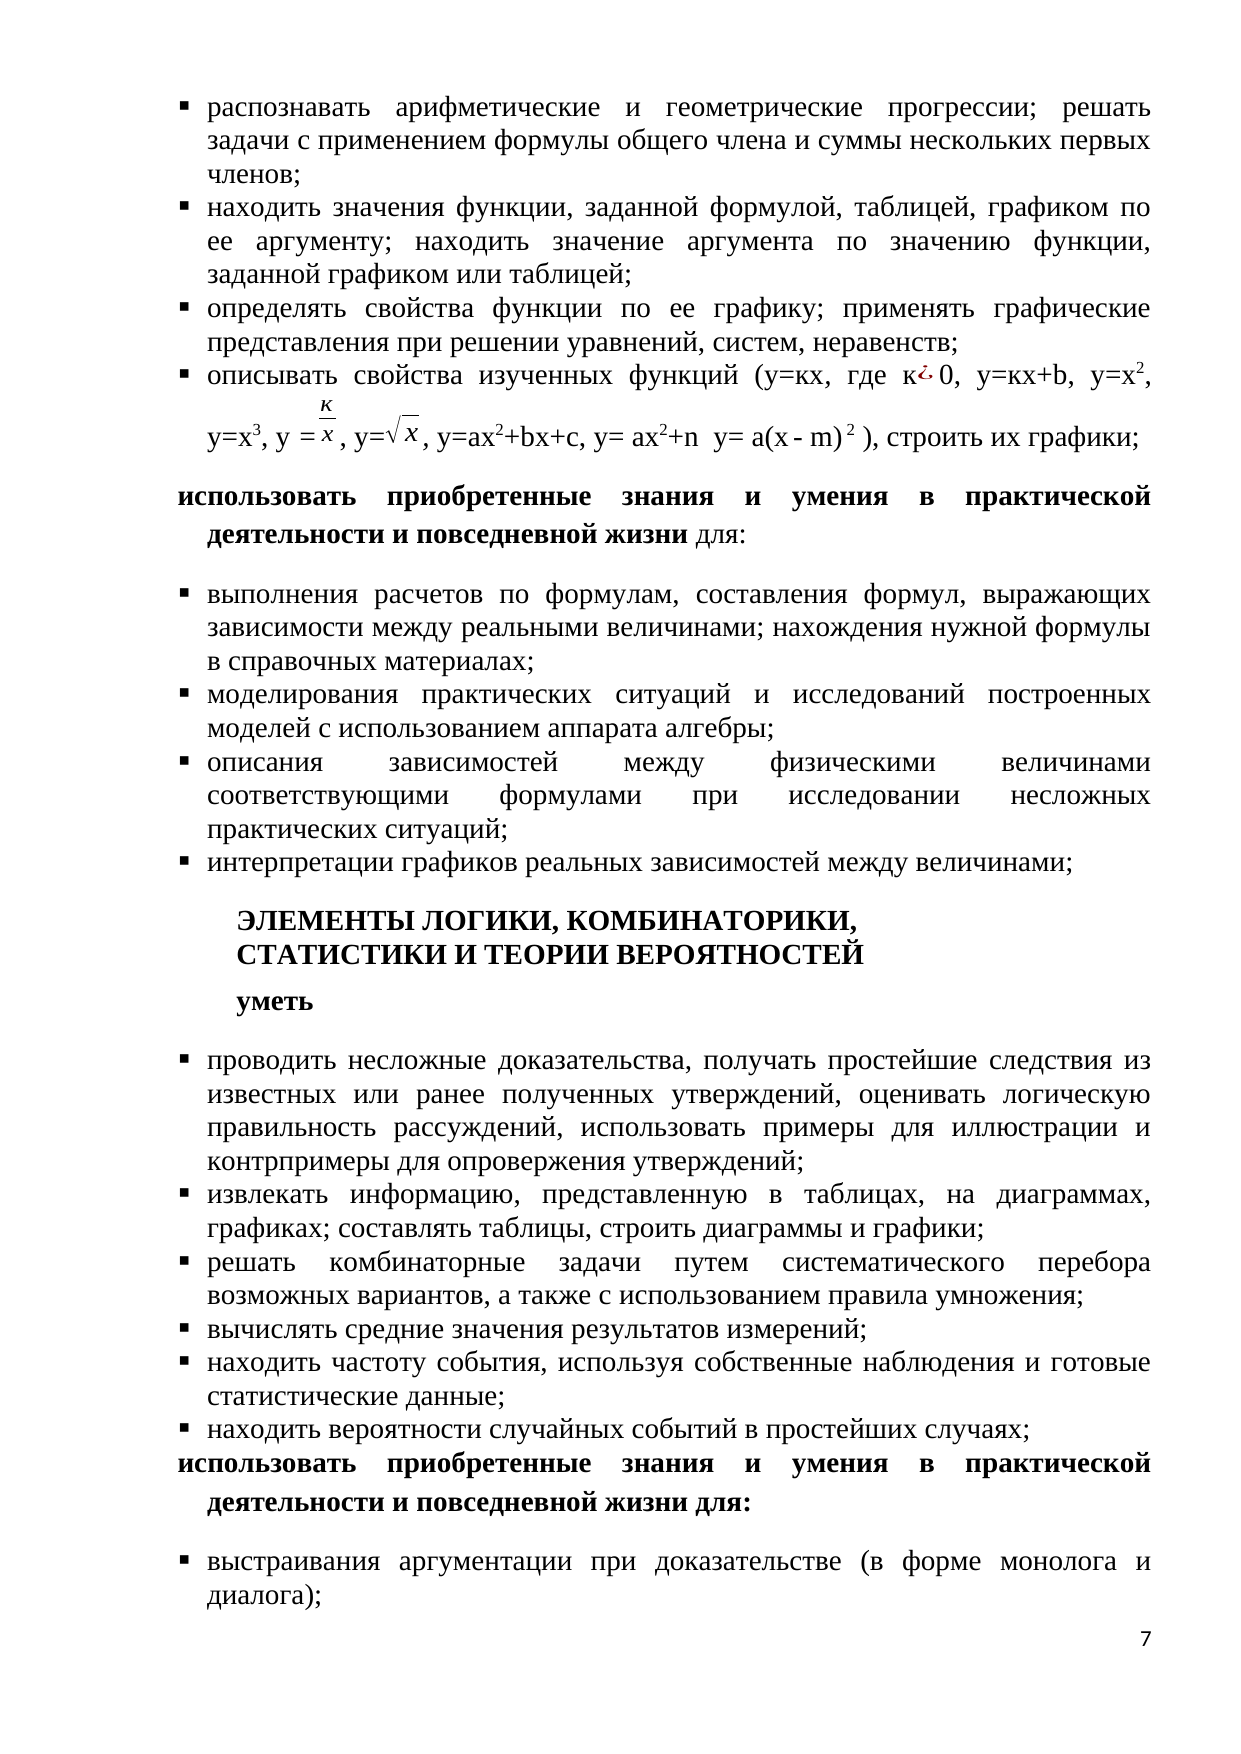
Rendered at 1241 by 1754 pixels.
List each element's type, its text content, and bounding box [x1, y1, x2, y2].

list выстраивания аргументации при доказательстве (в форме монолога и диалога); [177, 1543, 1152, 1610]
list вычислять средние значения результатов измерений; [177, 1311, 1152, 1344]
text уметь [177, 983, 1152, 1016]
text использовать приобретенные знания и умения в практической деятельности и повседневной жизни для: [177, 1445, 1152, 1517]
list интерпретации графиков реальных зависимостей между величинами; [177, 844, 1152, 878]
list определять свойства функции по ее графику; применять графические представления при решении уравнений, систем, неравенств; [177, 290, 1152, 357]
list решать комбинаторные задачи путем систематического перебора возможных вариантов, а также с использованием правила умножения; [177, 1244, 1152, 1311]
list описывать свойства изученных функций (у=кх, где к0, у=кх+b, у=х2, у=х3, у =, у=, у=ах2+bх+с, у= ах2+n у= а(х - m) 2 ), строить их графики; [177, 357, 1152, 453]
text использовать приобретенные знания и умения в практической деятельности и повседневной жизни для: [177, 478, 1152, 550]
text Элементы логики, комбинаторики, статистики и теории вероятностей [236, 903, 1152, 970]
list описания зависимостей между физическими величинами соответствующими формулами при исследовании несложных практических ситуаций; [177, 744, 1152, 844]
list находить значения функции, заданной формулой, таблицей, графиком по ее аргументу; находить значение аргумента по значению функции, заданной графиком или таблицей; [177, 189, 1152, 290]
list распознавать арифметические и геометрические прогрессии; решать задачи с применением формулы общего члена и суммы нескольких первых членов; [177, 89, 1152, 189]
list моделирования практических ситуаций и исследований построенных моделей с использованием аппарата алгебры; [177, 677, 1152, 744]
list находить вероятности случайных событий в простейших случаях; [177, 1412, 1152, 1445]
list выполнения расчетов по формулам, составления формул, выражающих зависимости между реальными величинами; нахождения нужной формулы в справочных материалах; [177, 576, 1152, 677]
list проводить несложные доказательства, получать простейшие следствия из известных или ранее полученных утверждений, оценивать логическую правильность рассуждений, использовать примеры для иллюстрации и контрпримеры для опровержения утверждений; [177, 1042, 1152, 1176]
list находить частоту события, используя собственные наблюдения и готовые статистические данные; [177, 1344, 1152, 1412]
list извлекать информацию, представленную в таблицах, на диаграммах, графиках; составлять таблицы, строить диаграммы и графики; [177, 1176, 1152, 1244]
